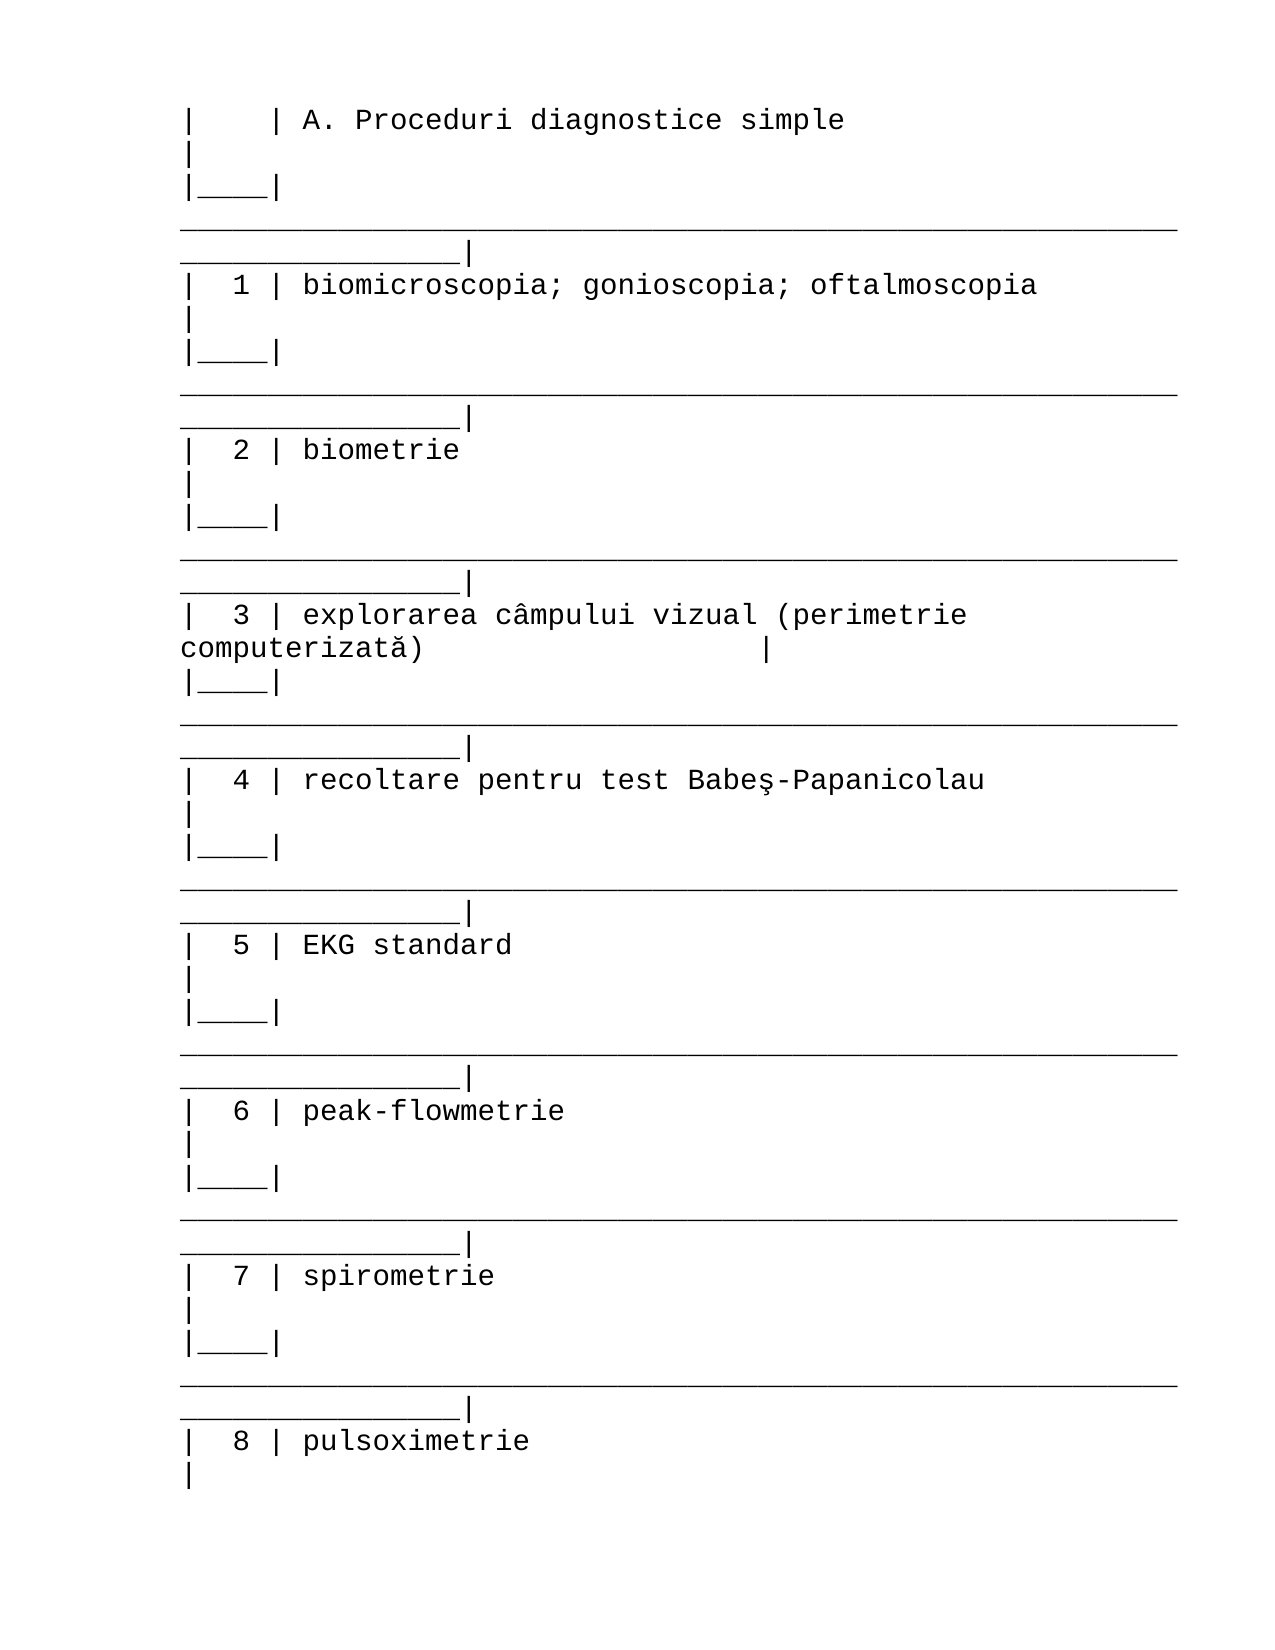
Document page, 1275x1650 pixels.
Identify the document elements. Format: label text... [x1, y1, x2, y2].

text | 4 | recoltare pentru test Babeş-Papanicolau | [180, 765, 1185, 831]
text | 2 | biometrie | [180, 435, 1185, 501]
text | 7 | spirometrie | [180, 1261, 1185, 1327]
text |____|_________________________________________________________________________| [180, 831, 1185, 931]
text | | A. Proceduri diagnostice simple | [180, 105, 1185, 171]
text | 1 | biomicroscopia; gonioscopia; oftalmoscopia | [180, 270, 1185, 336]
text |____|_________________________________________________________________________| [180, 666, 1185, 765]
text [180, 1162, 1185, 1261]
text | 5 | EKG standard | [180, 931, 1185, 997]
text |____|_________________________________________________________________________| [180, 501, 1185, 600]
text | 8 | pulsoximetrie | [180, 1426, 1185, 1492]
text | 6 | peak-flowmetrie | [180, 1096, 1185, 1162]
text |____|_________________________________________________________________________| [180, 336, 1185, 435]
text | 3 | explorarea câmpului vizual (perimetrie computerizată) | [180, 600, 1185, 666]
text |____|_________________________________________________________________________| [180, 997, 1185, 1096]
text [180, 1327, 1185, 1426]
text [180, 171, 1185, 270]
